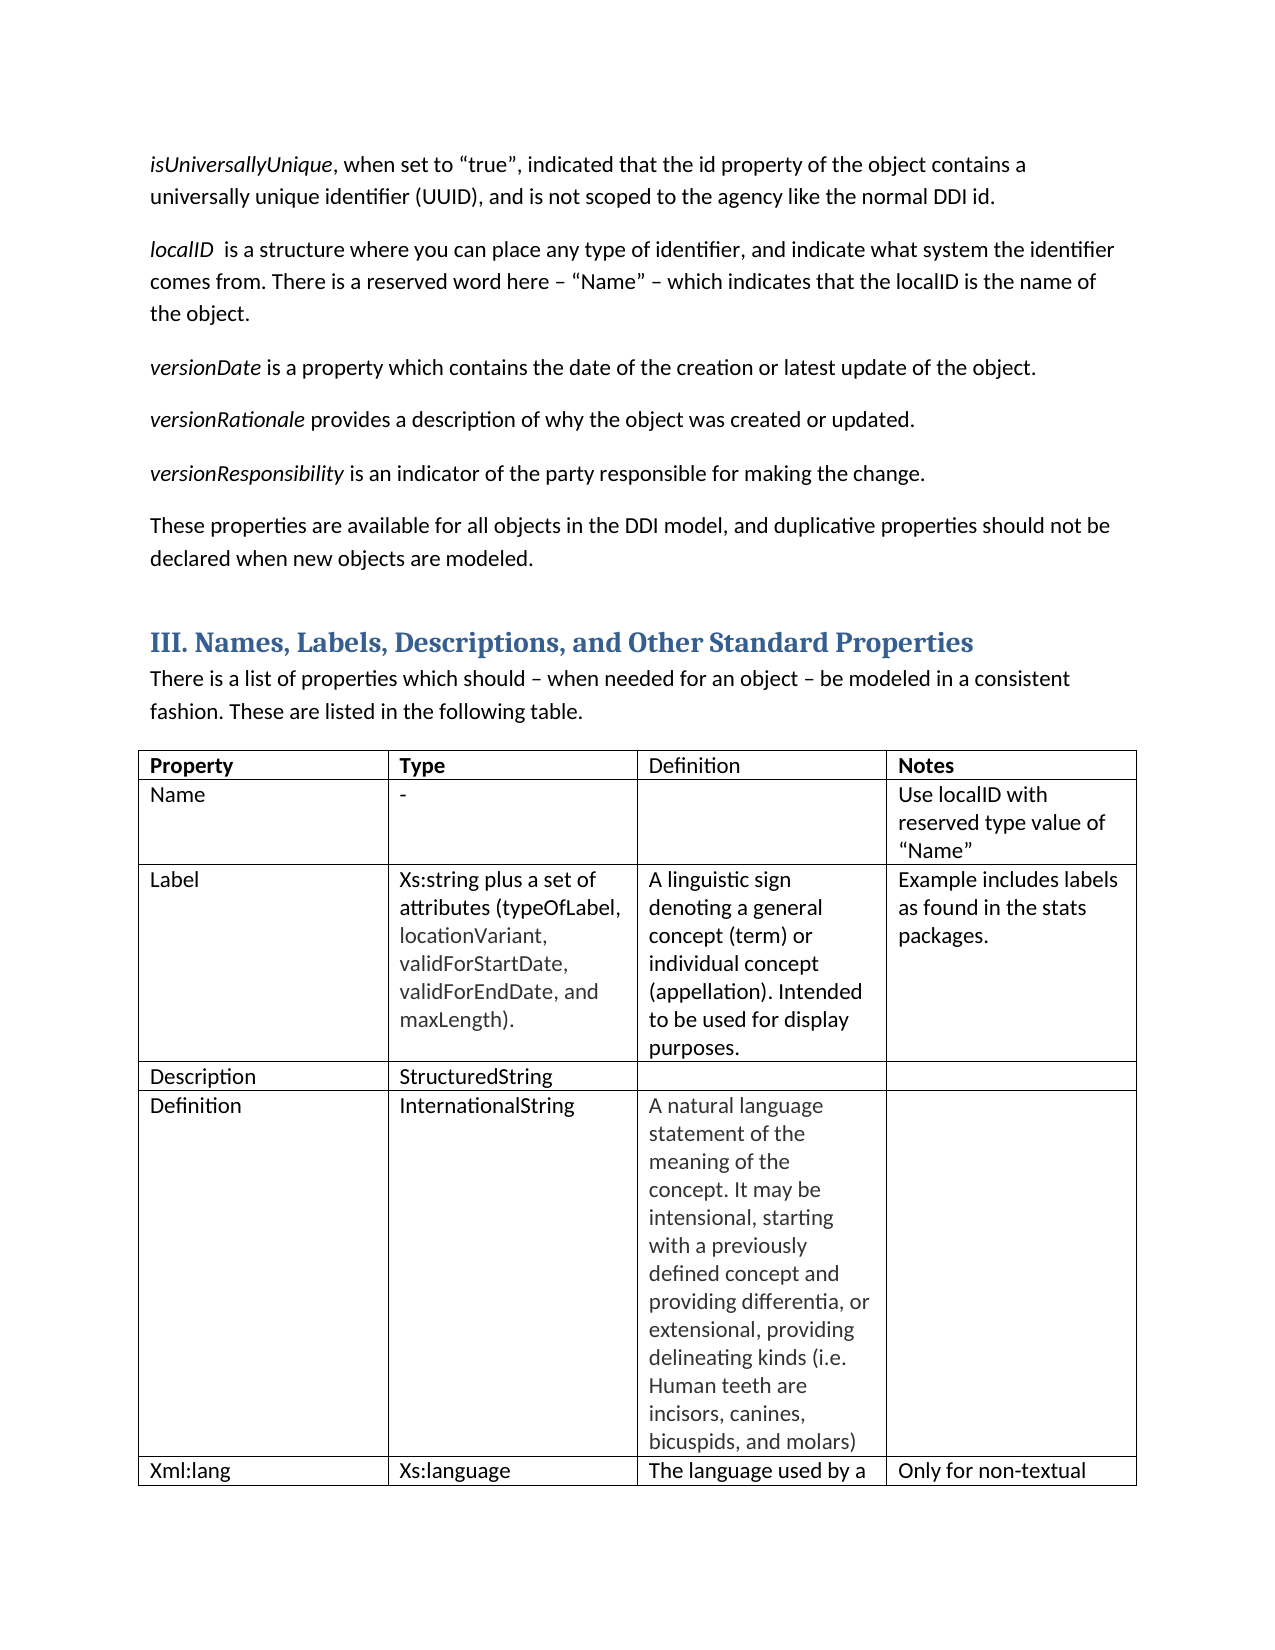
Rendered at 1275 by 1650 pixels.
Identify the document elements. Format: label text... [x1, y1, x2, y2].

table_cell [638, 780, 886, 864]
table_cell Name [139, 780, 388, 864]
table_header Type [389, 751, 637, 779]
table_header Notes [887, 751, 1136, 779]
table_cell StructuredString [389, 1062, 637, 1090]
table_cell Definition [139, 1091, 388, 1456]
table_cell Label [139, 865, 388, 1061]
table_cell A natural language statement of the meaning of the concept. It may be intensional, starting with a previously defined concept and providing differentia, or extensional, providing delineating kinds (i.e. Human teeth are incisors, canines, bicuspids, and molars) [638, 1091, 886, 1456]
table_cell Use localID with reserved type value of “Name” [887, 780, 1136, 864]
table_cell Example includes labels as found in the stats packages. [887, 865, 1136, 1061]
table_cell [638, 1062, 886, 1090]
text localID is a structure where you can place any type of identifier, and indicate what system the identifier comes from. There is a reserved word here – “Name” – which indicates that the localID is the name of the object. [150, 235, 1125, 328]
text There is a list of properties which should – when needed for an object – be modeled in a consistent fashion. These are listed in the following table. [150, 664, 1125, 725]
table_header Definition [638, 751, 886, 779]
table_cell [887, 1062, 1136, 1090]
table_cell Xs:language [389, 1457, 637, 1484]
subtitle III. Names, Labels, Descriptions, and Other Standard Properties [150, 626, 1125, 659]
table_cell [887, 1091, 1136, 1456]
table_cell Description [139, 1062, 388, 1090]
table_cell Xml:lang [139, 1457, 388, 1484]
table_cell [887, 1457, 1136, 1484]
text isUniversallyUnique, when set to “true”, indicated that the id property of the object contains a universally unique identifier (UUID), and is not scoped to the agency like the normal DDI id. [150, 150, 1125, 210]
text versionDate is a property which contains the date of the creation or latest update of the object. [150, 353, 1125, 381]
text These properties are available for all objects in the DDI model, and duplicative properties should not be declared when new objects are modeled. [150, 512, 1125, 572]
table_cell Xs:string plus a set of attributes (typeOfLabel, locationVariant, validForStartDate, validForEndDate, and maxLength). [389, 865, 637, 1061]
table_header Property [139, 751, 388, 779]
table_cell A linguistic sign denoting a general concept (term) or individual concept (appellation). Intended to be used for display purposes. [638, 865, 886, 1061]
text versionRationale provides a description of why the object was created or updated. [150, 406, 1125, 434]
text versionResponsibility is an indicator of the party responsible for making the change. [150, 459, 1125, 487]
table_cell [638, 1457, 886, 1484]
table_cell - [389, 780, 637, 864]
table_cell InternationalString [389, 1091, 637, 1456]
